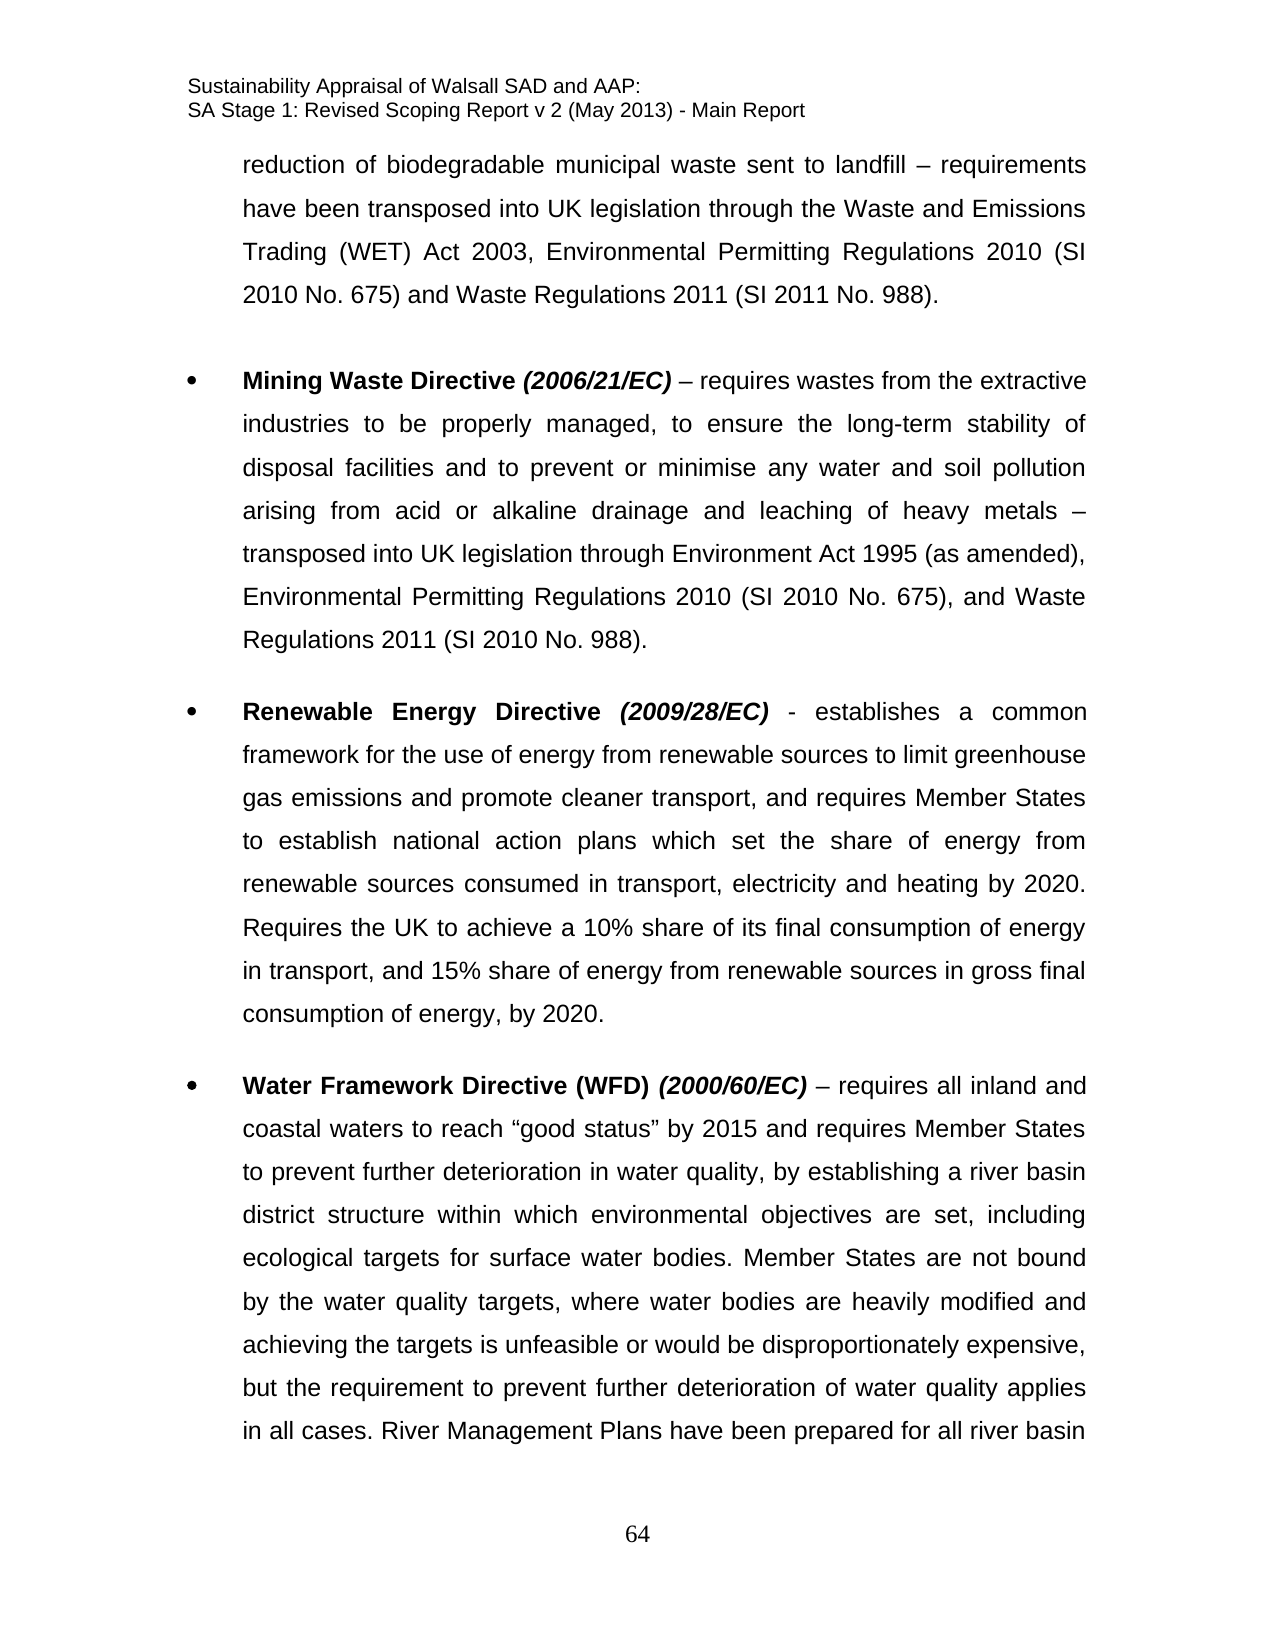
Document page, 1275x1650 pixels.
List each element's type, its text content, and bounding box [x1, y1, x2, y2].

list Mining Waste Directive (2006/21/EC) – requires wastes from the extractive industries to be properly managed, to ensure the long-term stability of disposal facilities and to prevent or minimise any water and soil pollution arising from acid or alkaline drainage and leaching of heavy metals – transposed into UK legislation through Environment Act 1995 (as amended), Environmental Permitting Regulations 2010 (SI 2010 No. 675), and Waste Regulations 2011 (SI 2010 No. 988). [187, 366, 1087, 654]
list Renewable Energy Directive (2009/28/EC) - establishes a common framework for the use of energy from renewable sources to limit greenhouse gas emissions and promote cleaner transport, and requires Member States to establish national action plans which set the share of energy from renewable sources consumed in transport, electricity and heating by 2020. Requires the UK to achieve a 10% share of its final consumption of energy in transport, and 15% share of energy from renewable sources in gross final consumption of energy, by 2020. [187, 697, 1087, 1028]
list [187, 151, 1087, 309]
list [187, 1071, 1087, 1444]
